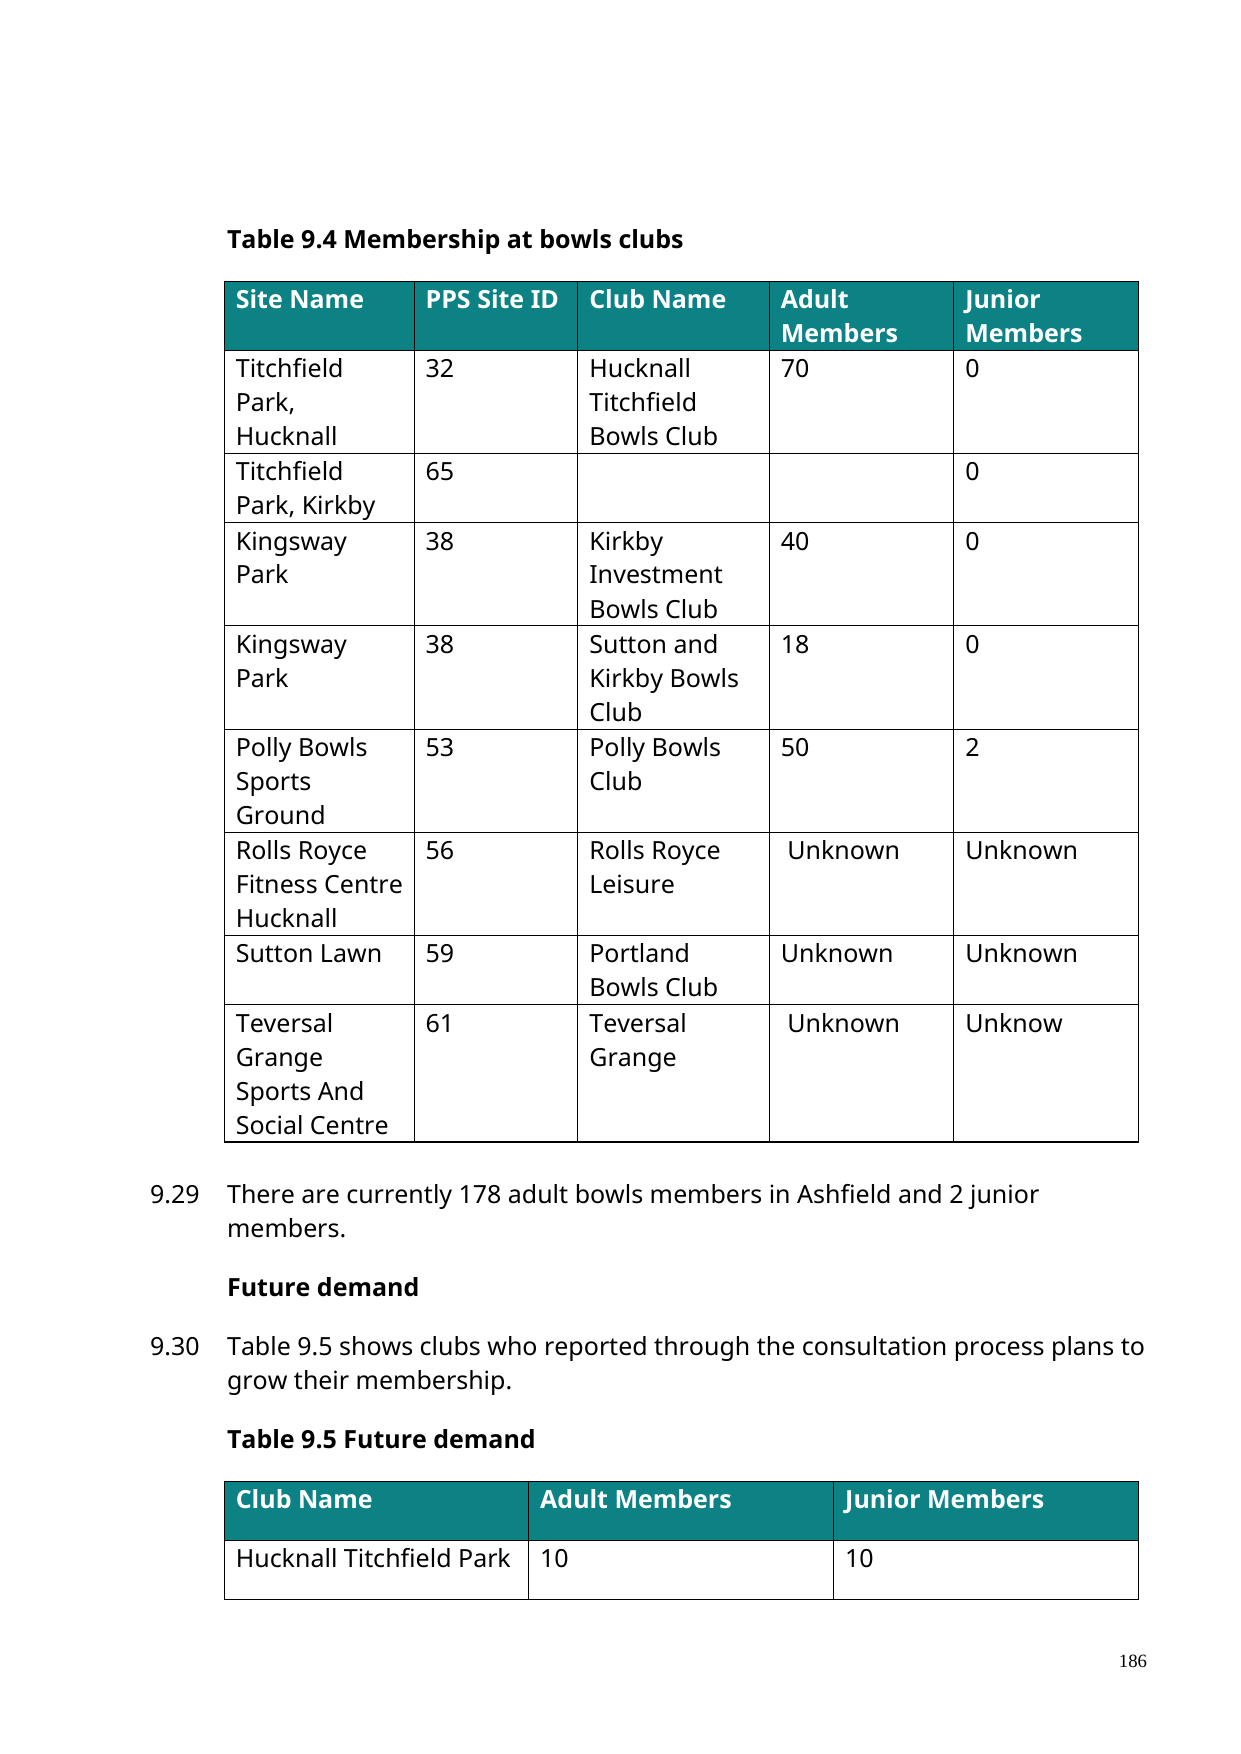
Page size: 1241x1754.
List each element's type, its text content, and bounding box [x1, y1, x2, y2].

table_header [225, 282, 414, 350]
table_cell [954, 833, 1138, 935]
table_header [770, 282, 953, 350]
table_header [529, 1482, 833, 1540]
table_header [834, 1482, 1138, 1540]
subtitle Table 9.5 Future demand [227, 1422, 1146, 1456]
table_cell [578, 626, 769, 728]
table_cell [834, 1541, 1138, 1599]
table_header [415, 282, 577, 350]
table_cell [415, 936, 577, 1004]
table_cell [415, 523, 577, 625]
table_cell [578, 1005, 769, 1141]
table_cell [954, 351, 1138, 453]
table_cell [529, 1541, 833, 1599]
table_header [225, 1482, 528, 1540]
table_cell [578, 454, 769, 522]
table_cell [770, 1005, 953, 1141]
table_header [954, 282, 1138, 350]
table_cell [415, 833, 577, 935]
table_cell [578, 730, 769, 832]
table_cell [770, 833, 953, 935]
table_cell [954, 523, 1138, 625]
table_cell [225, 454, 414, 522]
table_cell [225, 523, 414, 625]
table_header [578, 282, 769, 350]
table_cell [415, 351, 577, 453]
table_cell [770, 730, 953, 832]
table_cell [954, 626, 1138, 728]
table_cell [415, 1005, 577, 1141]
text Table 9.5 shows clubs who reported through the consultation process plans to grow their membership. [150, 1329, 1146, 1397]
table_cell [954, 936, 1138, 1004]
subtitle Table 9.4 Membership at bowls clubs [227, 221, 1146, 256]
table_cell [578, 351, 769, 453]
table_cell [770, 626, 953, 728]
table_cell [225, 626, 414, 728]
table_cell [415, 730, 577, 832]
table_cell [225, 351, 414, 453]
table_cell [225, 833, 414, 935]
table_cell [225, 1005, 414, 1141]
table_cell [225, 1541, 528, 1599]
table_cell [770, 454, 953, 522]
subtitle Future demand [227, 1270, 1146, 1304]
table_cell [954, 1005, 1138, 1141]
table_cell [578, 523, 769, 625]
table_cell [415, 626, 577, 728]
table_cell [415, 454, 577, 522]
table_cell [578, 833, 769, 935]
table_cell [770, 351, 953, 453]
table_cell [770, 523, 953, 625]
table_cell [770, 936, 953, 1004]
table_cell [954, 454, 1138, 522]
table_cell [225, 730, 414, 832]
text There are currently 178 adult bowls members in Ashfield and 2 junior members. [150, 1177, 1146, 1245]
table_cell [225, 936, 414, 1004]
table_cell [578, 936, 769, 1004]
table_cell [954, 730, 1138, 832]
